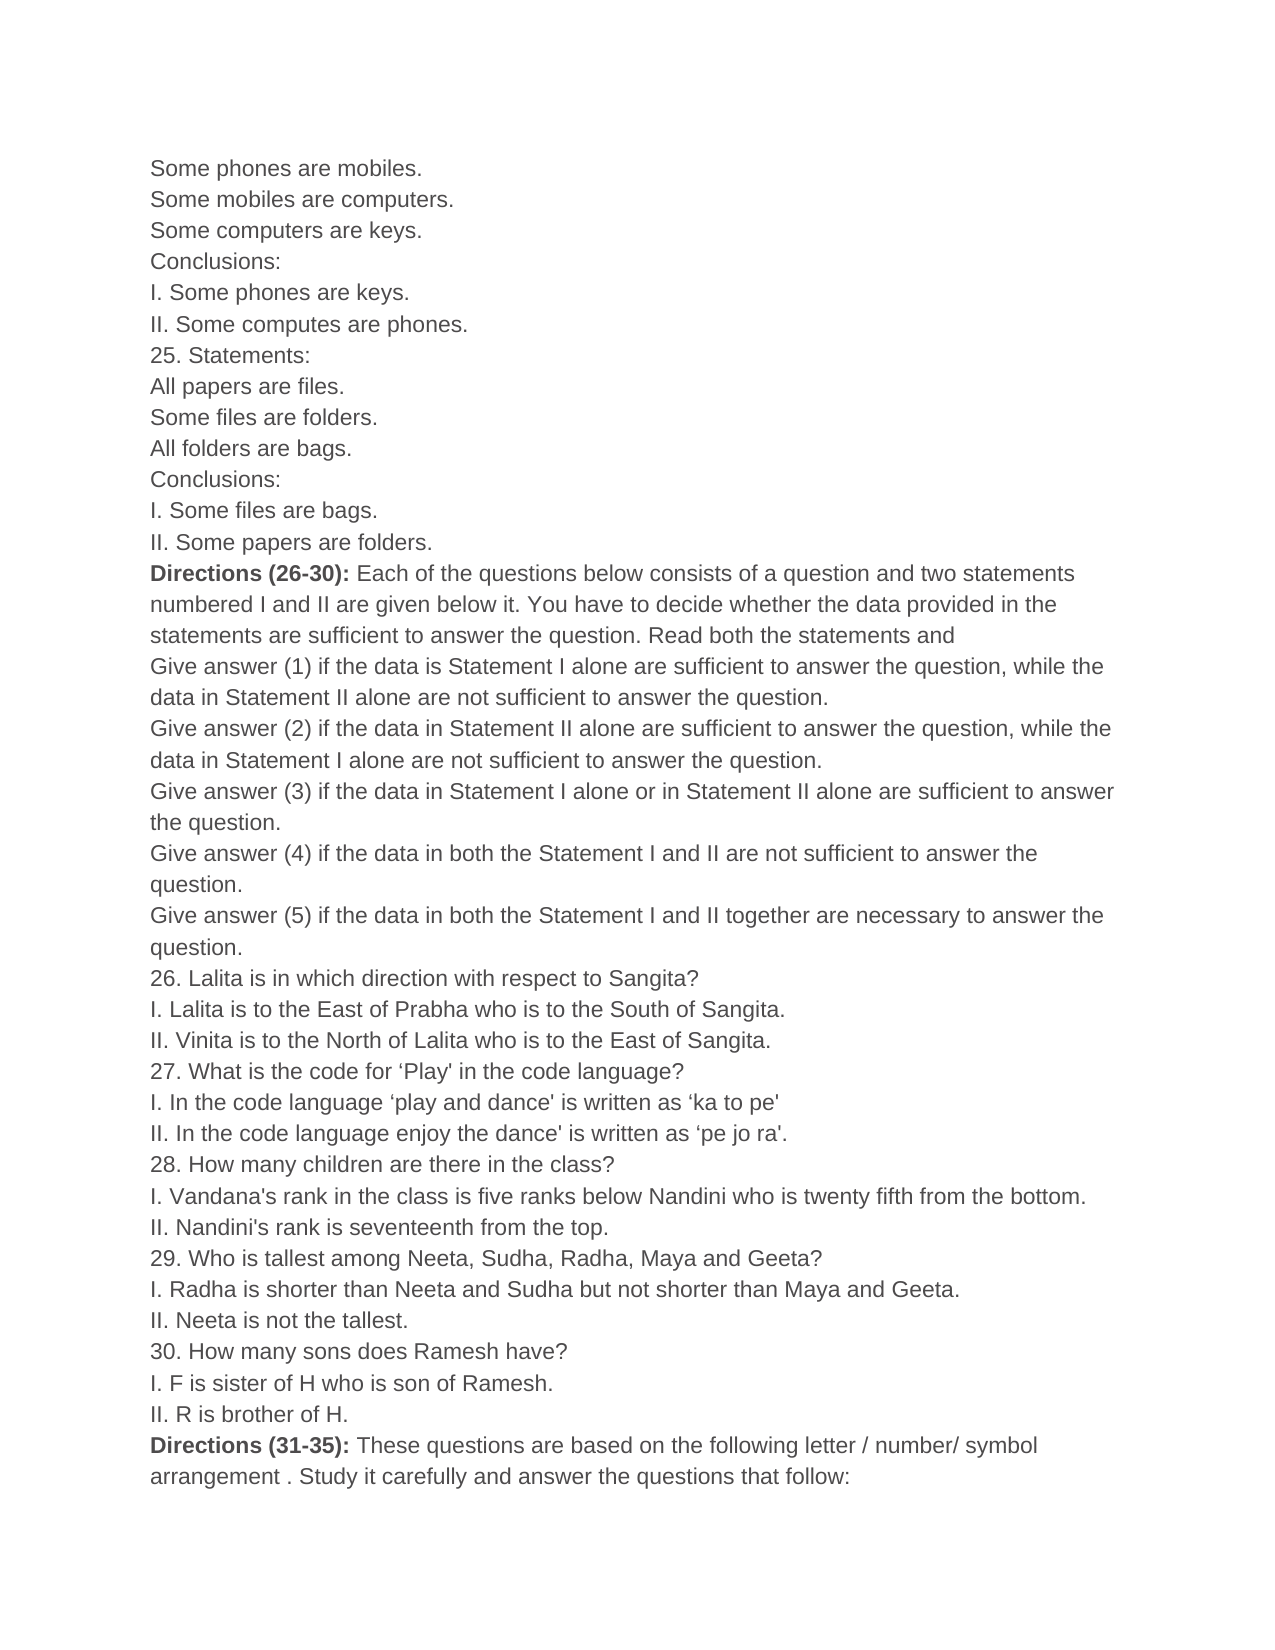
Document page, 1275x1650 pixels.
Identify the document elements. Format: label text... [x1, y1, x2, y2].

text II. Nandini's rank is seventeenth from the top. [150, 1209, 1125, 1240]
text Conclusions: [150, 243, 1125, 274]
text Directions (31-35): These questions are based on the following letter / number/ symbol arrangement . Study it carefully and answer the questions that follow: [150, 1427, 1125, 1489]
text II. Some computes are phones. [150, 306, 1125, 337]
text Some phones are mobiles. [150, 150, 1125, 181]
text 29. Who is tallest among Neeta, Sudha, Radha, Maya and Geeta? [150, 1240, 1125, 1271]
text Give answer (5) if the data in both the Statement I and II together are necessary to answer the question. [150, 897, 1125, 960]
text Give answer (2) if the data in Statement II alone are sufficient to answer the question, while the data in Statement I alone are not sufficient to answer the question. [150, 711, 1125, 773]
text Some computers are keys. [150, 212, 1125, 243]
text 28. How many children are there in the class? [150, 1147, 1125, 1178]
text Give answer (1) if the data is Statement I alone are sufficient to answer the question, while the data in Statement II alone are not sufficient to answer the question. [150, 648, 1125, 711]
text Some mobiles are computers. [150, 181, 1125, 212]
text I. Radha is shorter than Neeta and Sudha but not shorter than Maya and Geeta. [150, 1271, 1125, 1302]
text I. Some phones are keys. [150, 274, 1125, 306]
text Some files are folders. [150, 399, 1125, 430]
text Give answer (3) if the data in Statement I alone or in Statement II alone are sufficient to answer the question. [150, 773, 1125, 835]
text Give answer (4) if the data in both the Statement I and II are not sufficient to answer the question. [150, 835, 1125, 897]
text I. In the code language ‘play and dance' is written as ‘ka to pe' [150, 1084, 1125, 1116]
text All papers are files. [150, 368, 1125, 399]
text I. Some files are bags. [150, 493, 1125, 524]
text Conclusions: [150, 461, 1125, 493]
text All folders are bags. [150, 430, 1125, 461]
text II. In the code language enjoy the dance' is written as ‘pe jo ra'. [150, 1116, 1125, 1147]
text II. Vinita is to the North of Lalita who is to the East of Sangita. [150, 1022, 1125, 1053]
text II. Neeta is not the tallest. [150, 1302, 1125, 1333]
text Directions (26-30): Each of the questions below consists of a question and two statements numbered I and II are given below it. You have to decide whether the data provided in the statements are sufficient to answer the question. Read both the statements and [150, 555, 1125, 648]
text 26. Lalita is in which direction with respect to Sangita? [150, 960, 1125, 991]
text II. Some papers are folders. [150, 524, 1125, 555]
text I. F is sister of H who is son of Ramesh. [150, 1365, 1125, 1396]
text 30. How many sons does Ramesh have? [150, 1333, 1125, 1365]
text 27. What is the code for ‘Play' in the code language? [150, 1053, 1125, 1084]
text II. R is brother of H. [150, 1396, 1125, 1427]
text 25. Statements: [150, 337, 1125, 368]
text I. Lalita is to the East of Prabha who is to the South of Sangita. [150, 991, 1125, 1022]
text I. Vandana's rank in the class is five ranks below Nandini who is twenty fifth from the bottom. [150, 1178, 1125, 1209]
